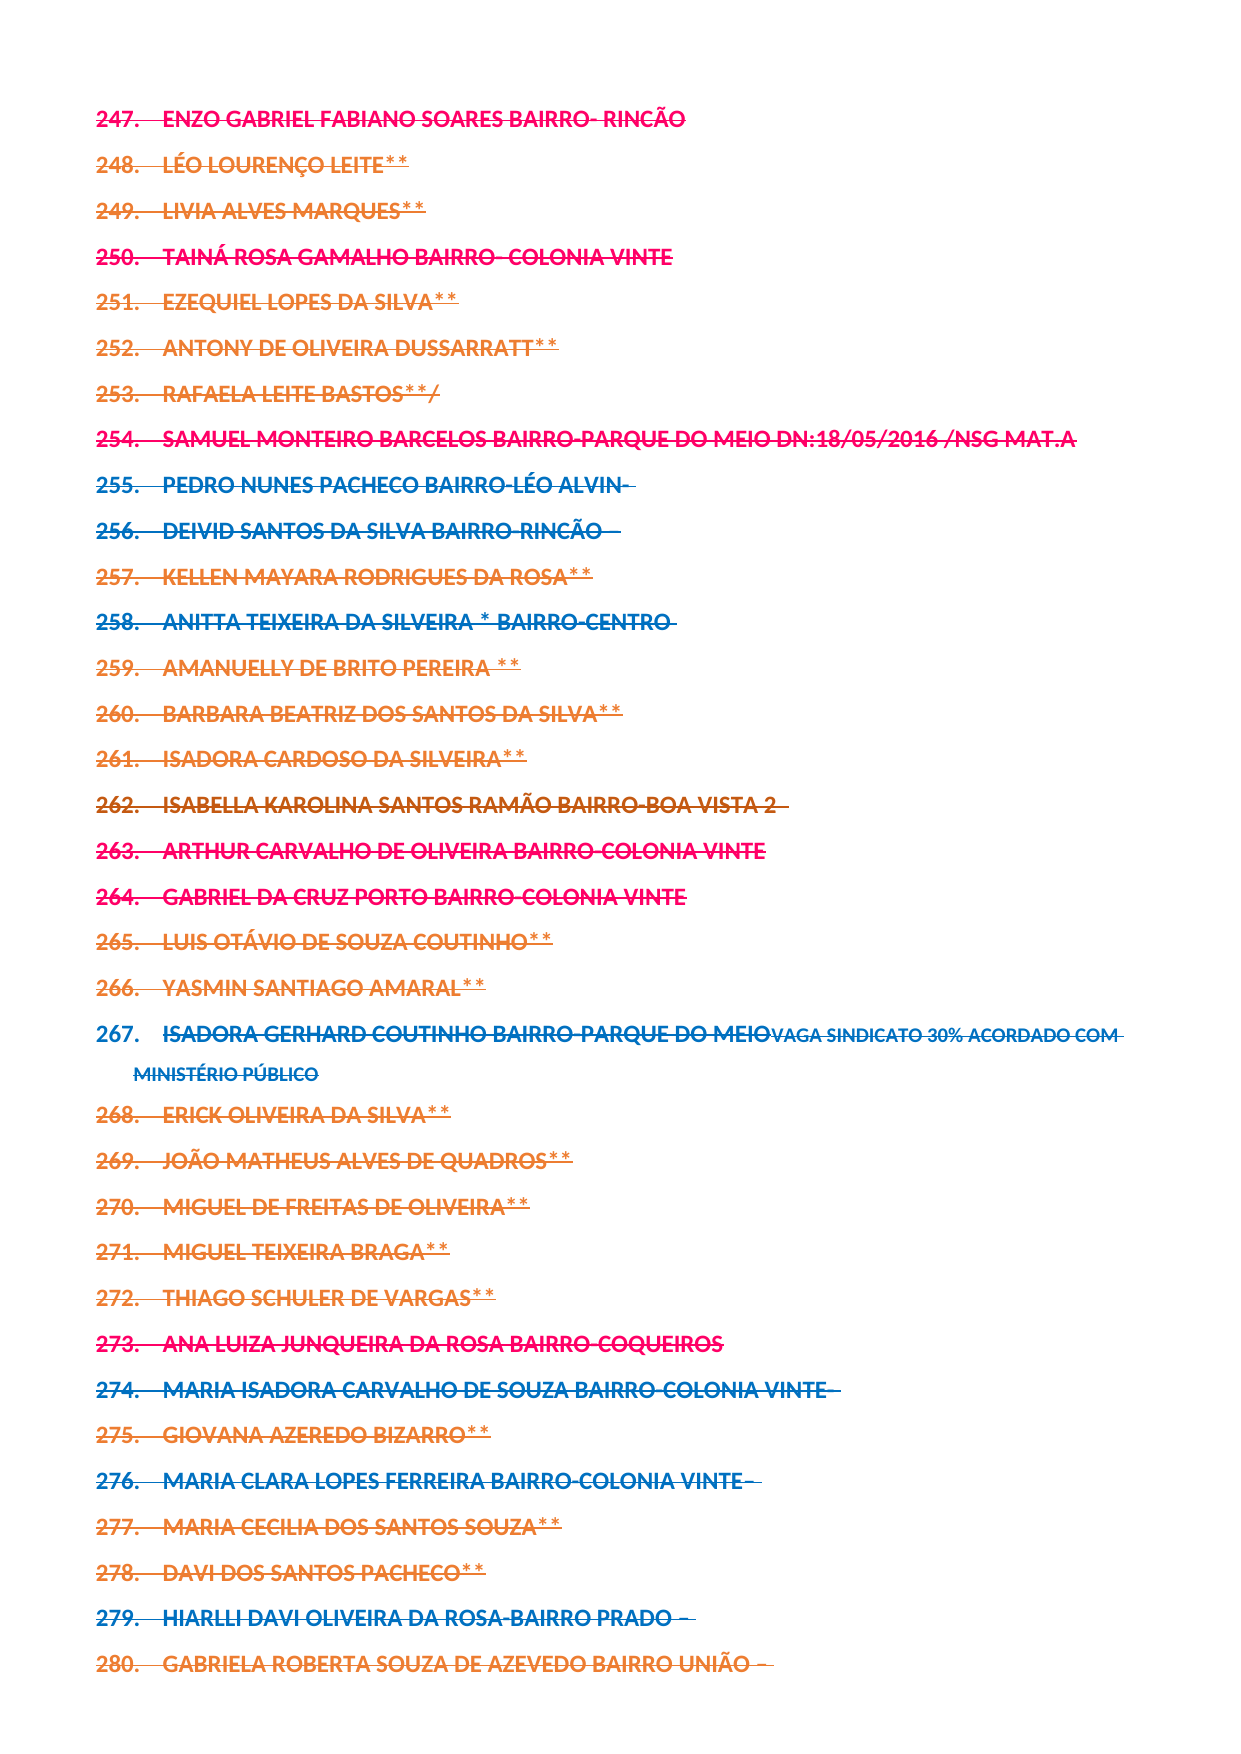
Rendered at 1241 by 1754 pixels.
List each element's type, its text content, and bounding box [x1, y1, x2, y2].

list RAFAELA LEITE BASTOS**/ [96, 378, 1196, 408]
list DEIVID SANTOS DA SILVA BAIRRO-RINCÃO – [96, 515, 1196, 546]
list GABRIEL DA CRUZ PORTO BAIRRO-COLONIA VINTE [96, 881, 1196, 911]
list ISADORA GERHARD COUTINHO BAIRRO-PARQUE DO MEIOVAGA SINDICATO 30% ACORDADO COM MINISTÉRIO PÚBLICO [96, 1018, 1196, 1087]
list TAINÁ ROSA GAMALHO BAIRRO- COLONIA VINTE [96, 241, 1196, 271]
list ANA LUIZA JUNQUEIRA DA ROSA BAIRRO-COQUEIROS [96, 1328, 1196, 1358]
list ANTONY DE OLIVEIRA DUSSARRATT** [96, 332, 1196, 363]
list BARBARA BEATRIZ DOS SANTOS DA SILVA** [96, 698, 1196, 728]
list ENZO GABRIEL FABIANO SOARES BAIRRO- RINCÃO [96, 103, 1196, 134]
list GIOVANA AZEREDO BIZARRO** [96, 1419, 1196, 1450]
list ISABELLA KAROLINA SANTOS RAMÃO BAIRRO-BOA VISTA 2 [96, 789, 1196, 820]
list AMANUELLY DE BRITO PEREIRA ** [96, 652, 1196, 683]
list THIAGO SCHULER DE VARGAS** [96, 1282, 1196, 1313]
list DAVI DOS SANTOS PACHECO** [96, 1557, 1196, 1587]
list MIGUEL TEIXEIRA BRAGA** [96, 1237, 1196, 1267]
list LÉO LOURENÇO LEITE** [96, 149, 1196, 180]
list ERICK OLIVEIRA DA SILVA** [96, 1099, 1196, 1130]
list ISADORA CARDOSO DA SILVEIRA** [96, 744, 1196, 774]
list ANITTA TEIXEIRA DA SILVEIRA * BAIRRO-CENTRO [96, 606, 1196, 637]
list JOÃO MATHEUS ALVES DE QUADROS** [96, 1145, 1196, 1176]
list MIGUEL DE FREITAS DE OLIVEIRA** [96, 1191, 1196, 1221]
list KELLEN MAYARA RODRIGUES DA ROSA** [96, 561, 1196, 591]
list MARIA ISADORA CARVALHO DE SOUZA BAIRRO-COLONIA VINTE- [96, 1374, 1196, 1404]
list PEDRO NUNES PACHECO BAIRRO-LÉO ALVIN- [96, 469, 1196, 500]
list ARTHUR CARVALHO DE OLIVEIRA BAIRRO-COLONIA VINTE [96, 835, 1196, 866]
list YASMIN SANTIAGO AMARAL** [96, 972, 1196, 1003]
list MARIA CLARA LOPES FERREIRA BAIRRO-COLONIA VINTE– [96, 1465, 1196, 1496]
list MARIA CECILIA DOS SANTOS SOUZA** [96, 1511, 1196, 1541]
list GABRIELA ROBERTA SOUZA DE AZEVEDO BAIRRO UNIÃO – [96, 1648, 1196, 1679]
list EZEQUIEL LOPES DA SILVA** [96, 286, 1196, 317]
list LUIS OTÁVIO DE SOUZA COUTINHO** [96, 927, 1196, 957]
list LIVIA ALVES MARQUES** [96, 195, 1196, 225]
list SAMUEL MONTEIRO BARCELOS BAIRRO-PARQUE DO MEIO DN:18/05/2016 /NSG MAT.A [96, 423, 1196, 454]
list HIARLLI DAVI OLIVEIRA DA ROSA-BAIRRO PRADO – [96, 1602, 1196, 1633]
